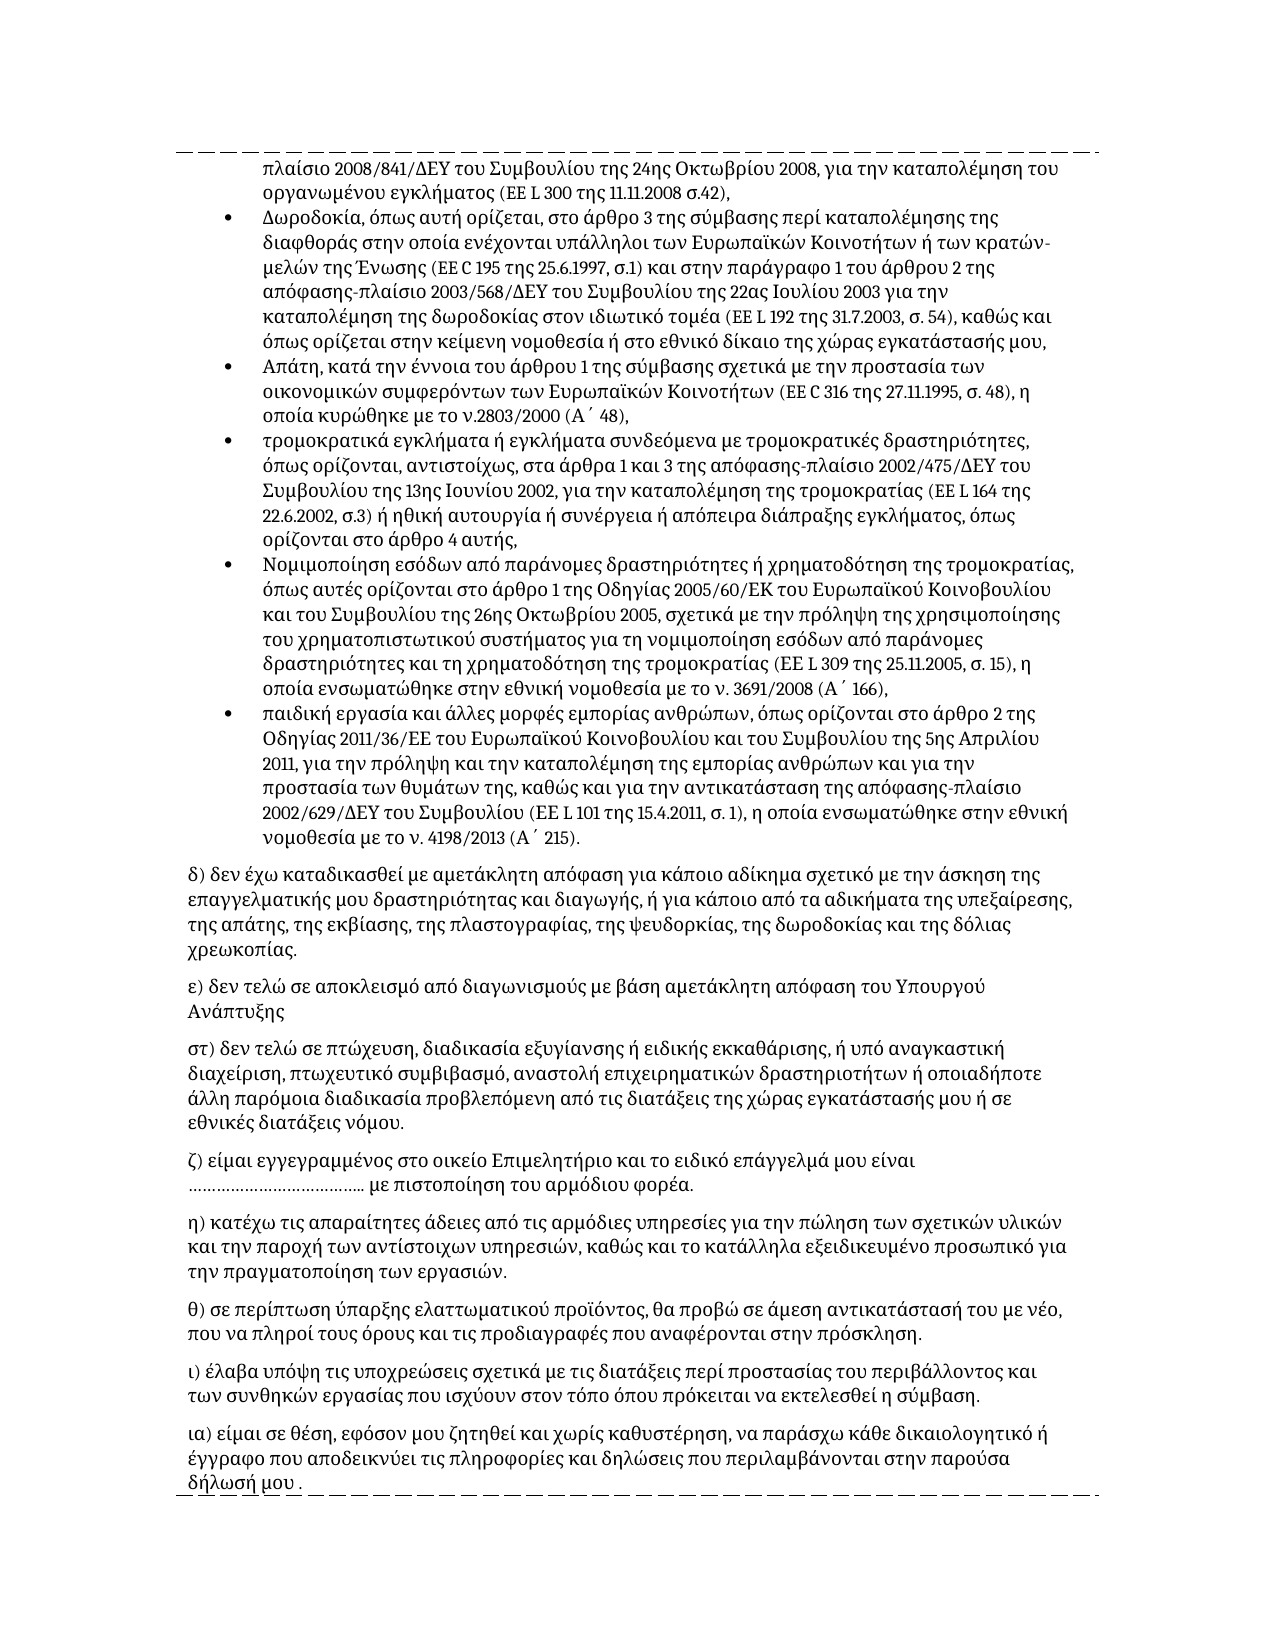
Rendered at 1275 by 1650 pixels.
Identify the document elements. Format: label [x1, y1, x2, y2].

table_cell [176, 152, 1099, 1494]
